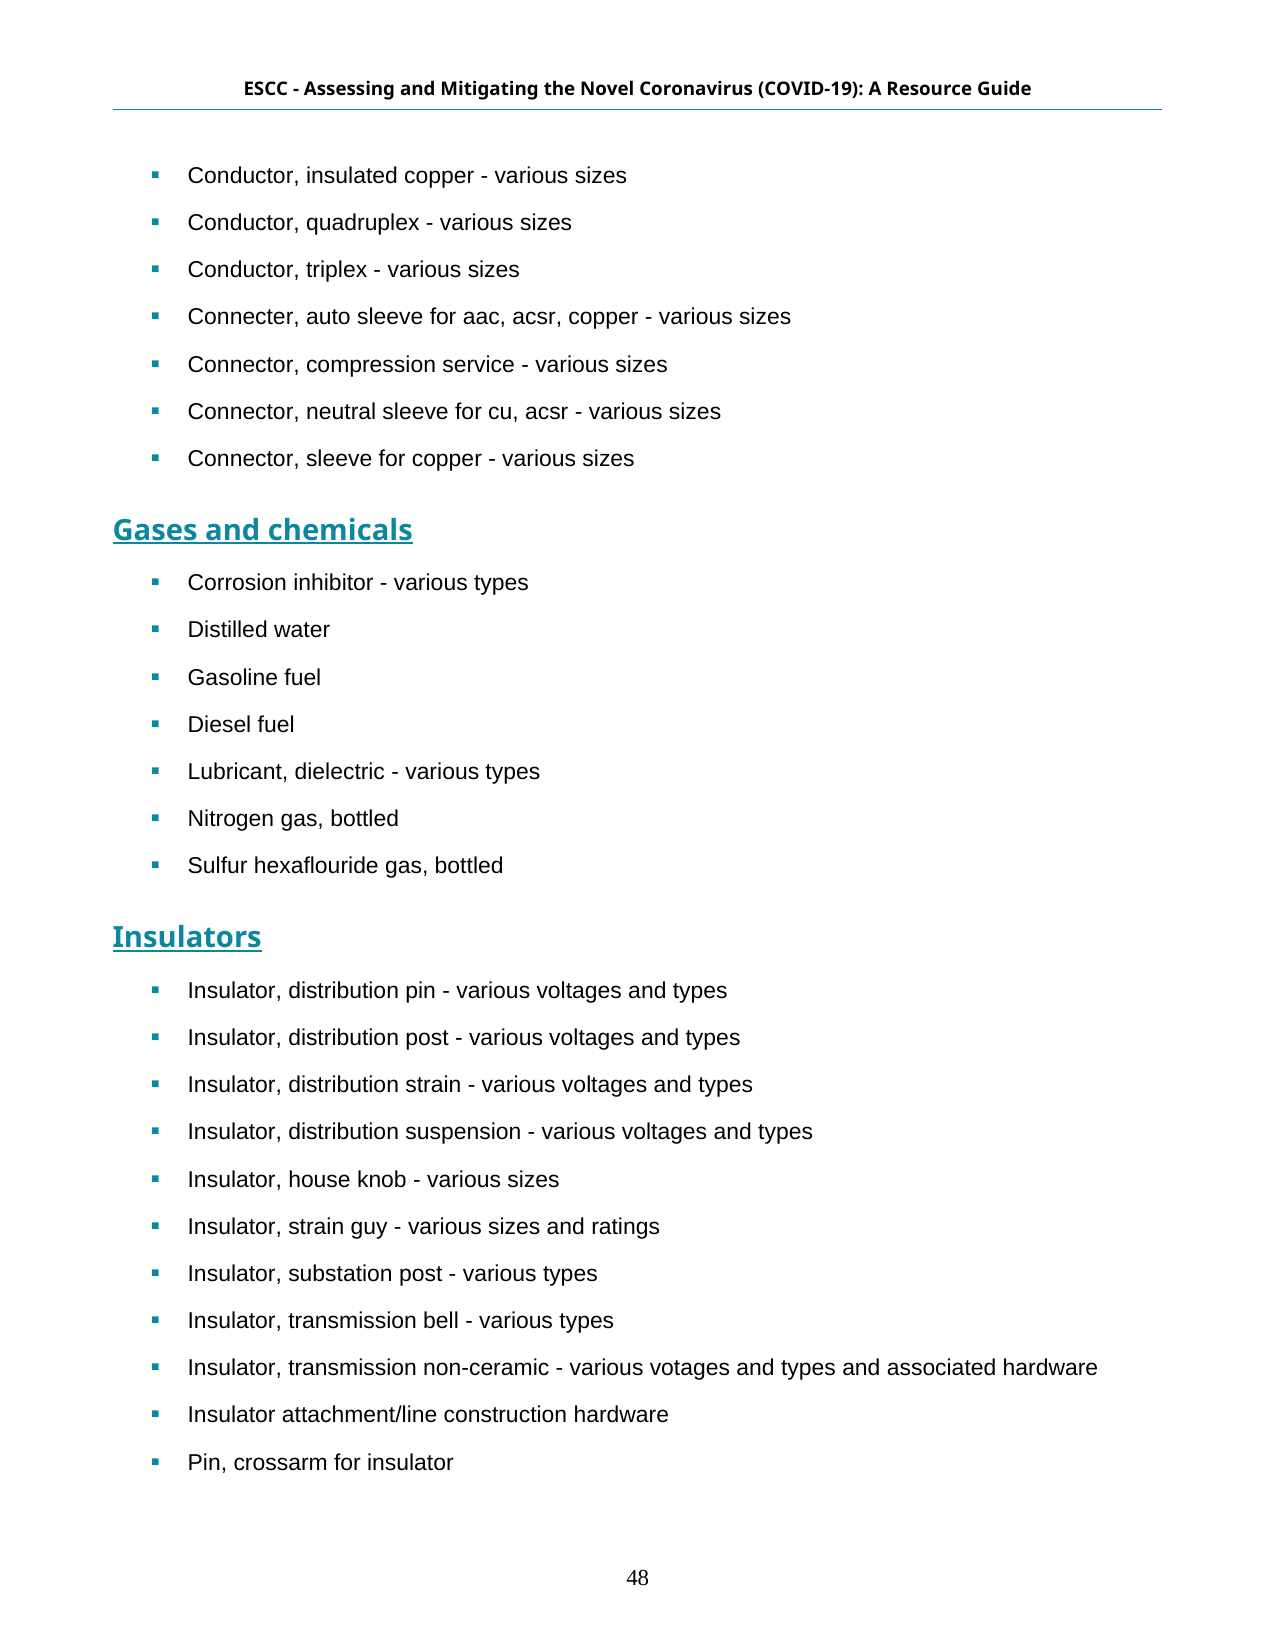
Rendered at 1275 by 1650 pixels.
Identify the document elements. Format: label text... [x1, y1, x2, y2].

text Insulator, transmission bell - various types [150, 1307, 1162, 1333]
text Insulator, substation post - various types [150, 1260, 1162, 1286]
text Insulator, transmission non-ceramic - various votages and types and associated hardware [150, 1354, 1162, 1381]
text Sulfur hexaflouride gas, bottled [150, 852, 1162, 879]
text Insulator, distribution strain - various voltages and types [150, 1071, 1162, 1097]
text Connecter, auto sleeve for aac, acsr, copper - various sizes [150, 303, 1162, 330]
text Insulator, distribution pin - various voltages and types [150, 977, 1162, 1003]
text Lubricant, dielectric - various types [150, 758, 1162, 784]
text Nitrogen gas, bottled [150, 805, 1162, 832]
text Insulator, distribution suspension - various voltages and types [150, 1118, 1162, 1145]
text Conductor, triplex - various sizes [150, 256, 1162, 282]
text Pin, crossarm for insulator [150, 1449, 1162, 1475]
text Diesel fuel [150, 711, 1162, 737]
text Connector, compression service - various sizes [150, 351, 1162, 377]
text Insulator attachment/line construction hardware [150, 1401, 1162, 1428]
text Conductor, insulated copper - various sizes [150, 162, 1162, 188]
text Insulator, strain guy - various sizes and ratings [150, 1213, 1162, 1239]
text Distilled water [150, 616, 1162, 643]
text Insulator, house knob - various sizes [150, 1166, 1162, 1192]
text Corrosion inhibitor - various types [150, 569, 1162, 596]
text Gasoline fuel [150, 664, 1162, 690]
text Gases and chemicals [112, 509, 1162, 548]
text Insulator, distribution post - various voltages and types [150, 1024, 1162, 1050]
text Conductor, quadruplex - various sizes [150, 209, 1162, 235]
text Insulators [112, 916, 1162, 956]
text Connector, neutral sleeve for cu, acsr - various sizes [150, 398, 1162, 424]
text Connector, sleeve for copper - various sizes [150, 445, 1162, 471]
